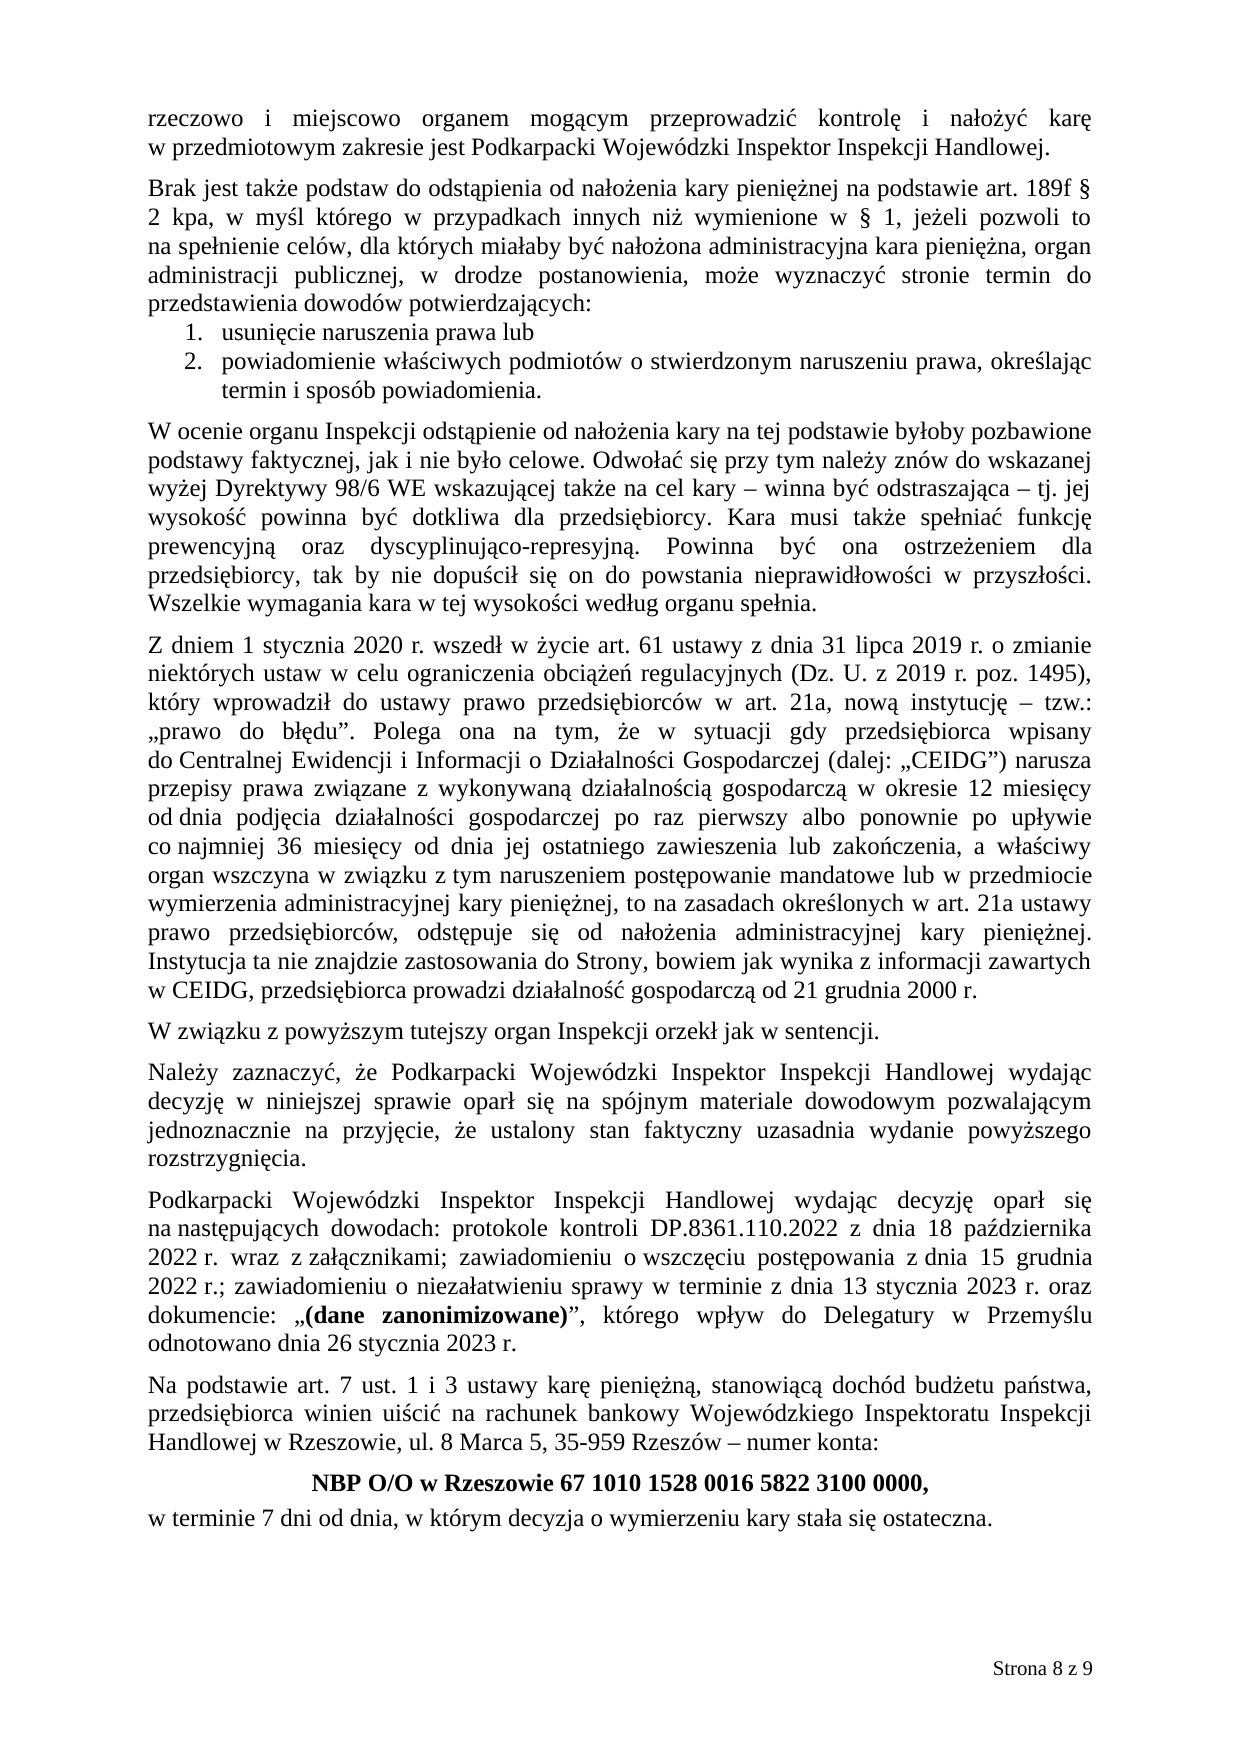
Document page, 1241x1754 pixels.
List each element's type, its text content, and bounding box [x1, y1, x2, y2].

text W związku z powyższym tutejszy organ Inspekcji orzekł jak w sentencji. [148, 1016, 1093, 1045]
text NBP O/O w Rzeszowie 67 1010 1528 0016 5822 3100 0000, [148, 1468, 1093, 1497]
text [148, 103, 1093, 161]
text Należy zaznaczyć, że Podkarpacki Wojewódzki Inspektor Inspekcji Handlowej wydając decyzję w niniejszej sprawie oparł się na spójnym materiale dowodowym pozwalającym jednoznacznie na przyjęcie, że ustalony stan faktyczny uzasadnia wydanie powyższego rozstrzygnięcia. [148, 1057, 1093, 1172]
text Brak jest także podstaw do odstąpienia od nałożenia kary pieniężnej na podstawie art. 189f § 2 kpa, w myśl którego w przypadkach innych niż wymienione w § 1, jeżeli pozwoli to na spełnienie celów, dla których miałaby być nałożona administracyjna kara pieniężna, organ administracji publicznej, w drodze postanowienia, może wyznaczyć stronie termin do przedstawienia dowodów potwierdzających: [148, 173, 1093, 317]
text W ocenie organu Inspekcji odstąpienie od nałożenia kary na tej podstawie byłoby pozbawione podstawy faktycznej, jak i nie było celowe. Odwołać się przy tym należy znów do wskazanej wyżej Dyrektywy 98/6 WE wskazującej także na cel kary – winna być odstraszająca – tj. jej wysokość powinna być dotkliwa dla przedsiębiorcy. Kara musi także spełniać funkcję prewencyjną oraz dyscyplinująco-represyjną. Powinna być ona ostrzeżeniem dla przedsiębiorcy, tak by nie dopuścił się on do powstania nieprawidłowości w przyszłości. Wszelkie wymagania kara w tej wysokości według organu spełnia. [148, 416, 1093, 617]
list powiadomienie właściwych podmiotów o stwierdzonym naruszeniu prawa, określając termin i sposób powiadomienia. [184, 346, 1093, 403]
text Podkarpacki Wojewódzki Inspektor Inspekcji Handlowej wydając decyzję oparł się na następujących dowodach: protokole kontroli DP.8361.110.2022 z dnia 18 października 2022 r. wraz z załącznikami; zawiadomieniu o wszczęciu postępowania z dnia 15 grudnia 2022 r.; zawiadomieniu o niezałatwieniu sprawy w terminie z dnia 13 stycznia 2023 r. oraz dokumencie: „(dane zanonimizowane)”, którego wpływ do Delegatury w Przemyślu odnotowano dnia 26 stycznia 2023 r. [148, 1185, 1093, 1357]
text Z dniem 1 stycznia 2020 r. wszedł w życie art. 61 ustawy z dnia 31 lipca 2019 r. o zmianie niektórych ustaw w celu ograniczenia obciążeń regulacyjnych (Dz. U. z 2019 r. poz. 1495), który wprowadził do ustawy prawo przedsiębiorców w art. 21a, nową instytucję – tzw.: „prawo do błędu”. Polega ona na tym, że w sytuacji gdy przedsiębiorca wpisany do Centralnej Ewidencji i Informacji o Działalności Gospodarczej (dalej: „CEIDG”) narusza przepisy prawa związane z wykonywaną działalnością gospodarczą w okresie 12 miesięcy od dnia podjęcia działalności gospodarczej po raz pierwszy albo ponownie po upływie co najmniej 36 miesięcy od dnia jej ostatniego zawieszenia lub zakończenia, a właściwy organ wszczyna w związku z tym naruszeniem postępowanie mandatowe lub w przedmiocie wymierzenia administracyjnej kary pieniężnej, to na zasadach określonych w art. 21a ustawy prawo przedsiębiorców, odstępuje się od nałożenia administracyjnej kary pieniężnej. Instytucja ta nie znajdzie zastosowania do Strony, bowiem jak wynika z informacji zawartych w CEIDG, przedsiębiorca prowadzi działalność gospodarczą od 21 grudnia 2000 r. [148, 630, 1093, 1003]
list usunięcie naruszenia prawa lub [184, 317, 1093, 346]
text Na podstawie art. 7 ust. 1 i 3 ustawy karę pieniężną, stanowiącą dochód budżetu państwa, przedsiębiorca winien uiścić na rachunek bankowy Wojewódzkiego Inspektoratu Inspekcji Handlowej w Rzeszowie, ul. 8 Marca 5, 35-959 Rzeszów – numer konta: [148, 1370, 1093, 1456]
text w terminie 7 dni od dnia, w którym decyzja o wymierzeniu kary stała się ostateczna. [148, 1503, 1093, 1532]
